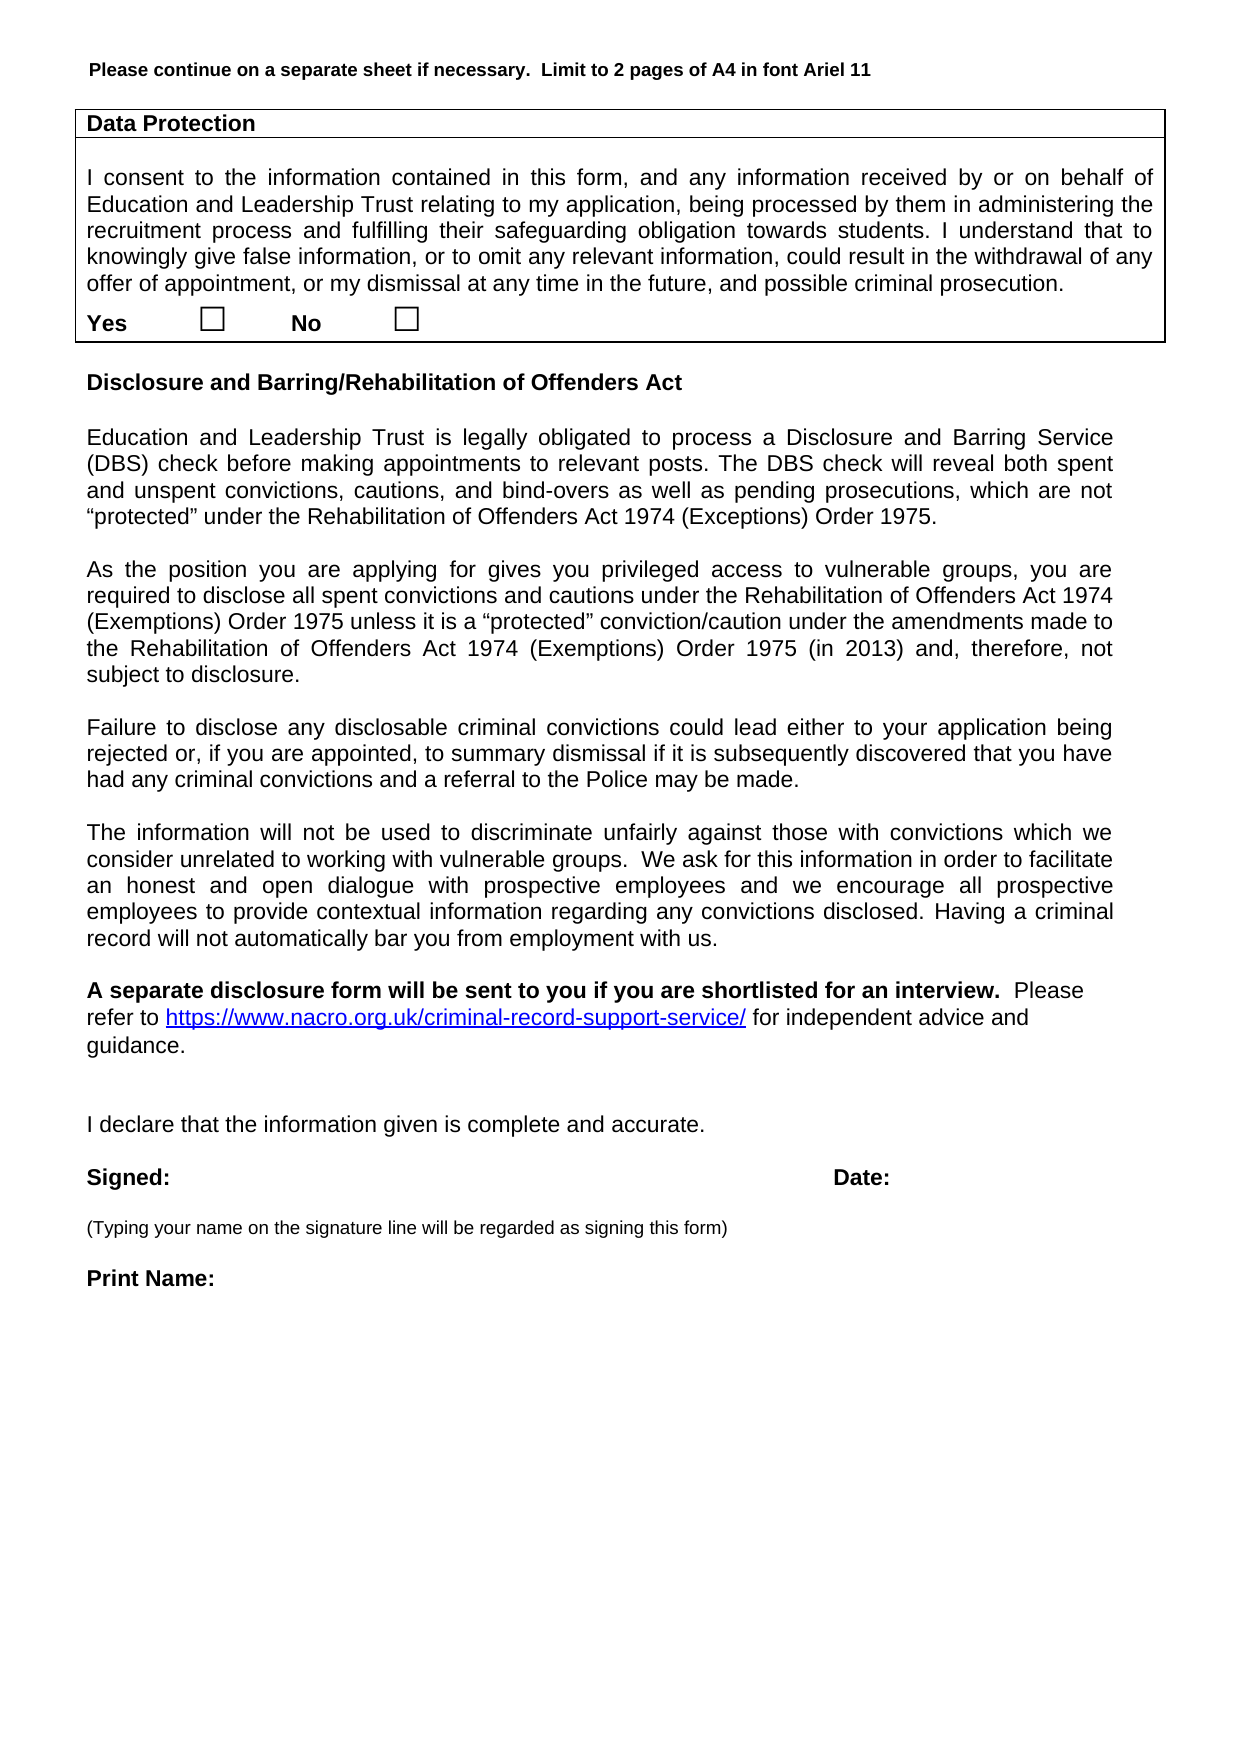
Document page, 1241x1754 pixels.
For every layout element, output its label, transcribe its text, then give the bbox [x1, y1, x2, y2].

table_cell Disclosure and Barring/Rehabilitation of Offenders Act [75, 343, 1125, 395]
table_cell I consent to the information contained in this form, and any information received by or on behalf of Education and Leadership Trust relating to my application, being processed by them in administering the recruitment process and fulfilling their safeguarding obligation towards students. I understand that to knowingly give false information, or to omit any relevant information, could result in the withdrawal of any offer of appointment, or my dismissal at any time in the future, and possible criminal prosecution. Yes No [76, 138, 1164, 341]
table_cell Education and Leadership Trust is legally obligated to process a Disclosure and Barring Service (DBS) check before making appointments to relevant posts. The DBS check will reveal both spent and unspent convictions, cautions, and bind-overs as well as pending prosecutions, which are not “protected” under the Rehabilitation of Offenders Act 1974 (Exceptions) Order 1975. As the position you are applying for gives you privileged access to vulnerable groups, you are required to disclose all spent convictions and cautions under the Rehabilitation of Offenders Act 1974 (Exemptions) Order 1975 unless it is a “protected” conviction/caution under the amendments made to the Rehabilitation of Offenders Act 1974 (Exemptions) Order 1975 (in 2013) and, therefore, not subject to disclosure. Failure to disclose any disclosable criminal convictions could lead either to your application being rejected or, if you are appointed, to summary dismissal if it is subsequently discovered that you have had any criminal convictions and a referral to the Police may be made. The information will not be used to discriminate unfairly against those with convictions which we consider unrelated to working with vulnerable groups. We ask for this information in order to facilitate an honest and open dialogue with prospective employees and we encourage all prospective employees to provide contextual information regarding any convictions disclosed. Having a criminal record will not automatically bar you from employment with us. A separate disclosure form will be sent to you if you are shortlisted for an interview. Please refer to https://www.nacro.org.uk/criminal-record-support-service/ for independent advice and guidance. I declare that the information given is complete and accurate. Signed: Date: (Typing your name on the signature line will be regarded as signing this form) Print Name: [75, 395, 1125, 1291]
table_header Data Protection [76, 110, 1164, 137]
text Please continue on a separate sheet if necessary. Limit to 2 pages of A4 in font Ariel 11 [89, 59, 1152, 81]
